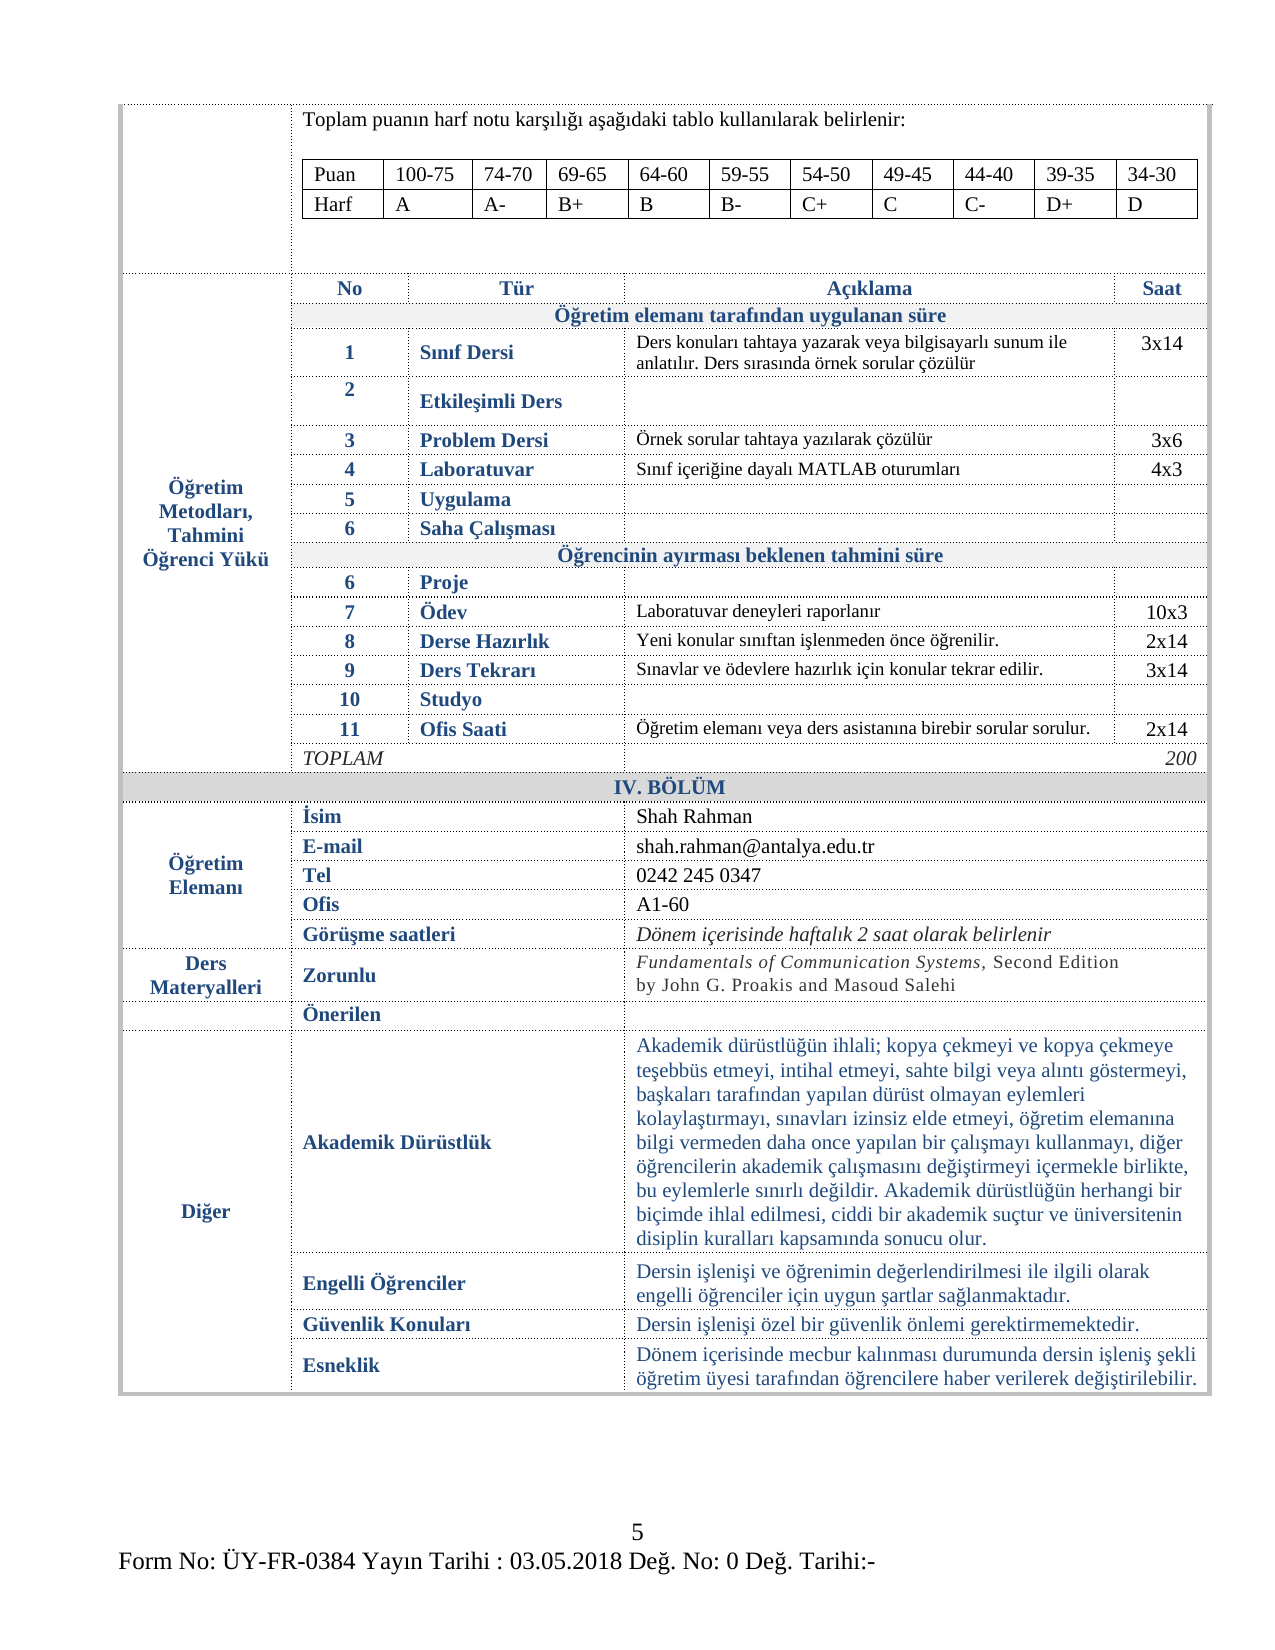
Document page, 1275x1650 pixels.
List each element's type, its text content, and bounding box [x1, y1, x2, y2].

table_cell No [291, 273, 408, 302]
table_cell [123, 1001, 291, 1030]
table_cell 1 [291, 328, 408, 376]
table_cell 4x3 [1114, 454, 1207, 483]
table_cell Akademik Dürüstlük [291, 1030, 625, 1252]
table_cell IV. BÖLÜM [123, 772, 1207, 801]
table_cell 4 [291, 454, 408, 483]
table_cell 6 [291, 513, 408, 542]
table_cell Öğrencinin ayırması beklenen tahmini süre [291, 542, 1207, 567]
table_cell E-mail [291, 831, 625, 860]
table_cell Laboratuvar deneyleri raporlanır [625, 596, 1114, 626]
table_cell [291, 104, 1207, 273]
table_cell Sınıf Dersi [408, 328, 625, 376]
table_cell Shah Rahman [625, 801, 1207, 831]
table_cell [1114, 513, 1207, 542]
table_cell 10x3 [1114, 596, 1207, 626]
table_cell 0242 245 0347 [625, 860, 1207, 889]
table_cell [1114, 567, 1207, 596]
table_cell shah.rahman@antalya.edu.tr [625, 831, 1207, 860]
table_cell [625, 1001, 1207, 1030]
table_cell 10 [291, 684, 408, 713]
table_cell Uygulama [408, 484, 625, 513]
table_cell Derse Hazırlık [408, 626, 625, 655]
table_cell Laboratuvar [408, 454, 625, 483]
table_cell Örnek sorular tahtaya yazılarak çözülür [625, 425, 1114, 454]
table_cell Tel [291, 860, 625, 889]
table_cell Açıklama [625, 273, 1114, 302]
table_cell Zorunlu [291, 948, 625, 1001]
table_cell 9 [291, 655, 408, 684]
table_cell Diğer [123, 1030, 291, 1392]
table_cell Tür [408, 273, 625, 302]
table_cell Dersin işlenişi ve öğrenimin değerlendirilmesi ile ilgili olarak engelli öğrenciler için uygun şartlar sağlanmaktadır. [625, 1252, 1207, 1309]
table_cell Öğretim Metodları, Tahmini Öğrenci Yükü [123, 273, 291, 772]
table_cell 3x14 [1114, 655, 1207, 684]
table_cell Ofis Saati [408, 714, 625, 743]
table_cell Akademik dürüstlüğün ihlali; kopya çekmeyi ve kopya çekmeye teşebbüs etmeyi, intihal etmeyi, sahte bilgi veya alıntı göstermeyi, başkaları tarafından yapılan dürüst olmayan eylemleri kolaylaştırmayı, sınavları izinsiz elde etmeyi, öğretim elemanına bilgi vermeden daha once yapılan bir çalışmayı kullanmayı, diğer öğrencilerin akademik çalışmasını değiştirmeyi içermekle birlikte, bu eylemlerle sınırlı değildir. Akademik dürüstlüğün herhangi bir biçimde ihlal edilmesi, ciddi bir akademik suçtur ve üniversitenin disiplin kuralları kapsamında sonucu olur. [625, 1030, 1207, 1252]
table_cell Sınıf içeriğine dayalı MATLAB oturumları [625, 454, 1114, 483]
table_cell Studyo [408, 684, 625, 713]
table_cell Öğretim Elemanı [123, 801, 291, 948]
table_cell Önerilen [291, 1001, 625, 1030]
table_cell 11 [291, 714, 408, 743]
table_cell 200 [625, 743, 1207, 772]
table_cell [625, 684, 1114, 713]
table_cell 3x6 [1114, 425, 1207, 454]
table_cell A1-60 [625, 889, 1207, 918]
table_cell Yeni konular sınıftan işlenmeden önce öğrenilir. [625, 626, 1114, 655]
table_cell [625, 567, 1114, 596]
table_cell [1114, 376, 1207, 425]
table_cell Proje [408, 567, 625, 596]
table_cell 5 [291, 484, 408, 513]
table_cell Fundamentals of Communication Systems, Second Edition by John G. Proakis and Masoud Salehi [625, 948, 1207, 1001]
table_cell Engelli Öğrenciler [291, 1252, 625, 1309]
table_cell [625, 484, 1114, 513]
table_cell Dersin işlenişi özel bir güvenlik önlemi gerektirmemektedir. [625, 1309, 1207, 1338]
table_cell [1114, 684, 1207, 713]
table_cell Öğretim elemanı tarafından uygulanan süre [291, 303, 1207, 327]
table_cell Ders konuları tahtaya yazarak veya bilgisayarlı sunum ile anlatılır. Ders sırasında örnek sorular çözülür [625, 328, 1114, 376]
table_cell 3 [291, 425, 408, 454]
table_cell Dönem içerisinde haftalık 2 saat olarak belirlenir [625, 919, 1207, 948]
table_cell 2 [291, 376, 408, 425]
table_cell Sınavlar ve ödevlere hazırlık için konular tekrar edilir. [625, 655, 1114, 684]
table_cell Saat [1114, 273, 1207, 302]
table_cell 2x14 [1114, 626, 1207, 655]
table_cell 2x14 [1114, 714, 1207, 743]
table_cell Esneklik [291, 1338, 625, 1392]
table_cell TOPLAM [291, 743, 625, 772]
table_cell [1114, 484, 1207, 513]
table_cell Güvenlik Konuları [291, 1309, 625, 1338]
table_cell Etkileşimli Ders [408, 376, 625, 425]
table_cell Dönem içerisinde mecbur kalınması durumunda dersin işleniş şekli öğretim üyesi tarafından öğrencilere haber verilerek değiştirilebilir. [625, 1338, 1207, 1392]
table_cell Ders Materyalleri [123, 948, 291, 1001]
table_cell Öğretim elemanı veya ders asistanına birebir sorular sorulur. [625, 714, 1114, 743]
table_cell Saha Çalışması [408, 513, 625, 542]
table_cell Ödev [408, 596, 625, 626]
table_cell İsim [291, 801, 625, 831]
table_cell 6 [291, 567, 408, 596]
table_cell [625, 376, 1114, 425]
table_cell [625, 513, 1114, 542]
table_cell 7 [291, 596, 408, 626]
table_cell Görüşme saatleri [291, 919, 625, 948]
table_cell 8 [291, 626, 408, 655]
table_cell Ofis [291, 889, 625, 918]
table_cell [123, 104, 291, 273]
table_cell Problem Dersi [408, 425, 625, 454]
table_cell 3x14 [1114, 328, 1207, 376]
table_cell Ders Tekrarı [408, 655, 625, 684]
